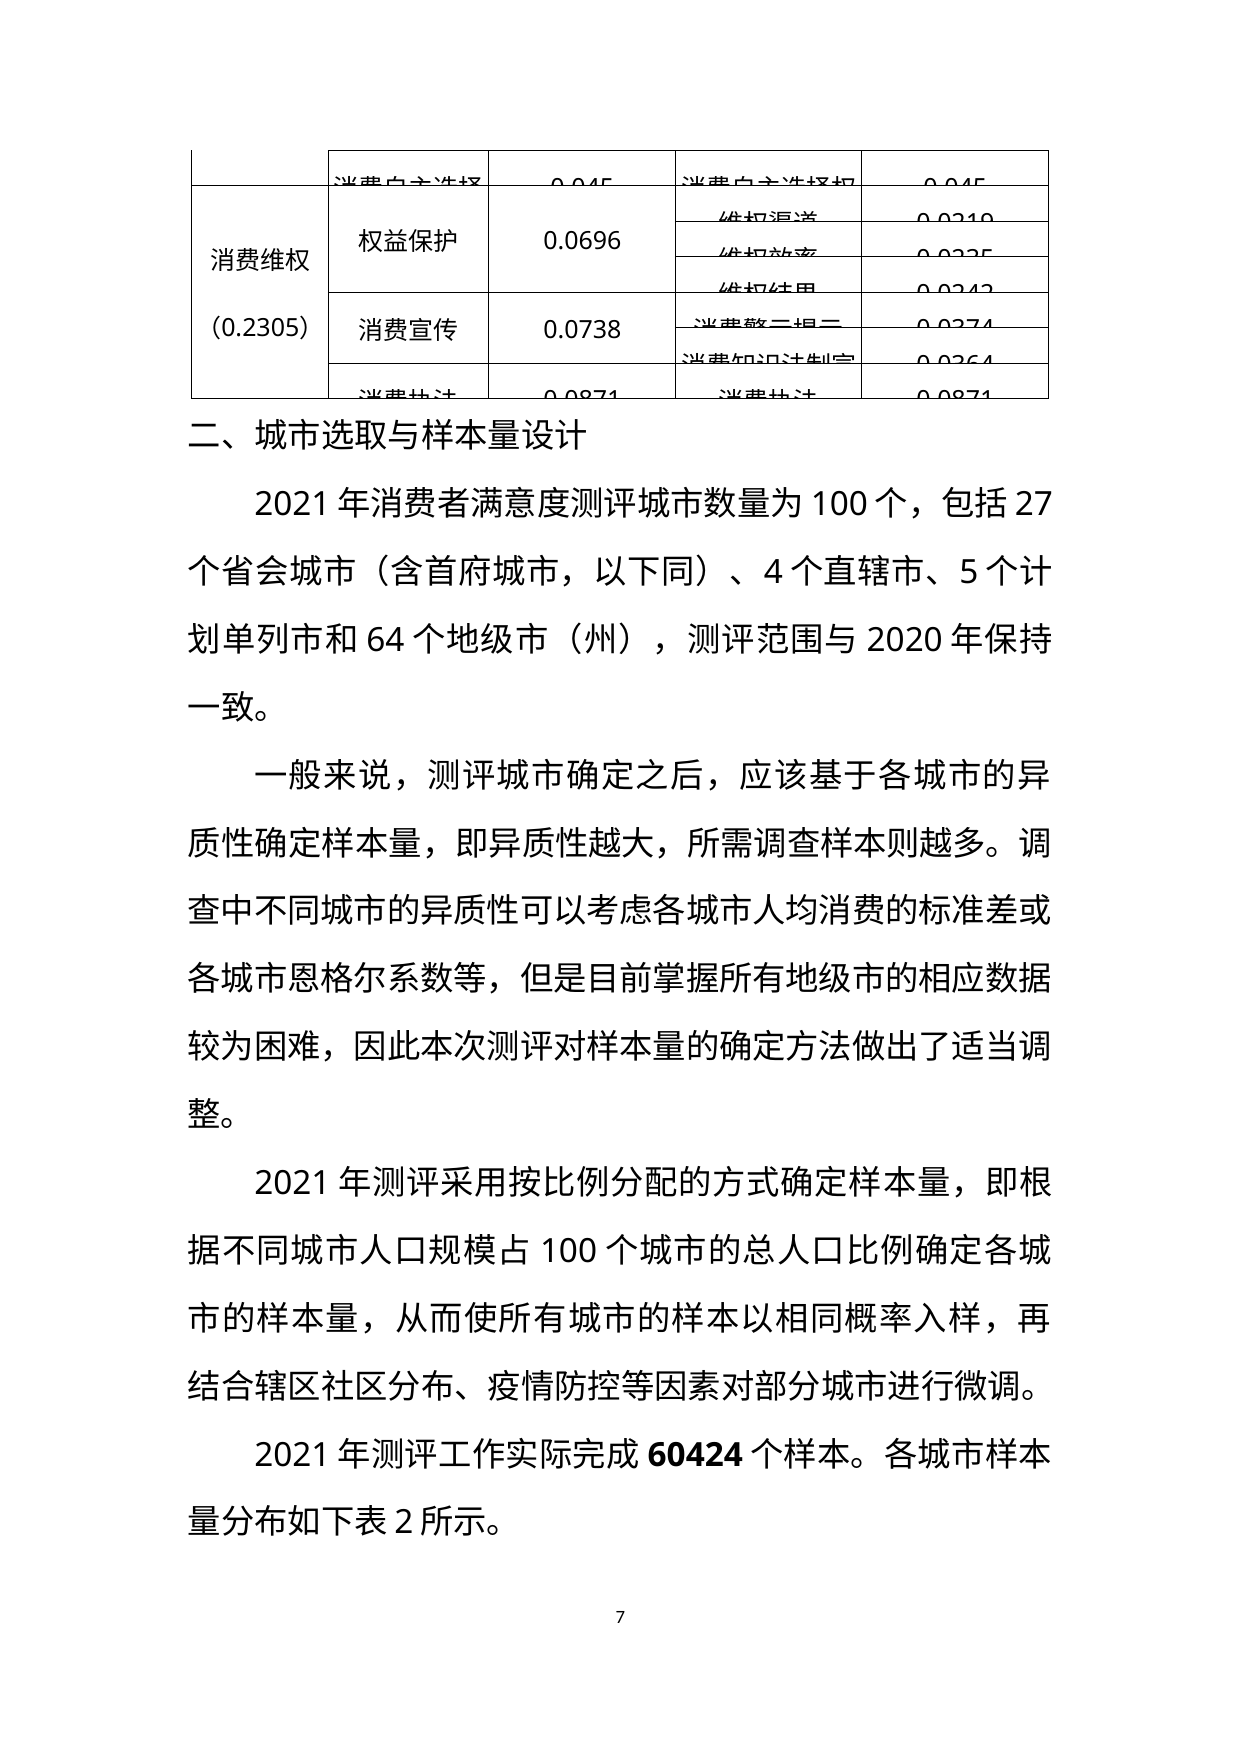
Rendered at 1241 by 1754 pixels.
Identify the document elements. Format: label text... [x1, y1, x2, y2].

table_cell 0.0738 [489, 293, 675, 362]
table_cell 消费宣传 [329, 293, 488, 362]
table_cell 0.045 [862, 151, 1048, 185]
table_cell 0.0364 [862, 328, 1048, 362]
table_cell 0.0696 [489, 186, 675, 292]
table_cell 消费自主选择权 [676, 151, 861, 185]
table_cell 维权渠道 [676, 186, 861, 221]
subtitle 二、城市选取与样本量设计 [187, 399, 1053, 467]
text 一般来说，测评城市确定之后，应该基于各城市的异质性确定样本量，即异质性越大，所需调查样本则越多。调查中不同城市的异质性可以考虑各城市人均消费的标准差或各城市恩格尔系数等，但是目前掌握所有地级市的相应数据较为困难，因此本次测评对样本量的确定方法做出了适当调整。 [187, 738, 1053, 1146]
table_cell 0.045 [489, 151, 675, 185]
table_cell 0.0871 [489, 364, 675, 398]
text 2021年测评采用按比例分配的方式确定样本量，即根据不同城市人口规模占100个城市的总人口比例确定各城市的样本量，从而使所有城市的样本以相同概率入样，再结合辖区社区分布、疫情防控等因素对部分城市进行微调。 [187, 1146, 1053, 1418]
table_cell 0.0242 [862, 257, 1048, 292]
text 2021年测评工作实际完成60424个样本。各城市样本量分布如下表2所示。 [187, 1418, 1053, 1553]
table_cell 消费自主选择权 [329, 151, 488, 185]
table_cell 消费知识法制宣传 [676, 328, 861, 362]
table_cell 消费执法 [676, 364, 861, 398]
table_cell 0.0235 [862, 222, 1048, 256]
table_cell 消费警示提示 [676, 293, 861, 327]
table_cell 消费执法 [329, 364, 488, 398]
table_cell 维权效率 [676, 222, 861, 256]
text 2021年消费者满意度测评城市数量为100个，包括27个省会城市（含首府城市，以下同）、4个直辖市、5个计划单列市和64个地级市（州），测评范围与2020年保持一致。 [187, 467, 1053, 738]
table_cell 维权结果 [676, 257, 861, 292]
table_cell 0.0871 [862, 364, 1048, 398]
table_cell 0.0219 [862, 186, 1048, 221]
table_cell 0.0374 [862, 293, 1048, 327]
table_cell 权益保护 [329, 186, 488, 292]
table_cell 消费维权 （0.2305） [192, 186, 328, 398]
